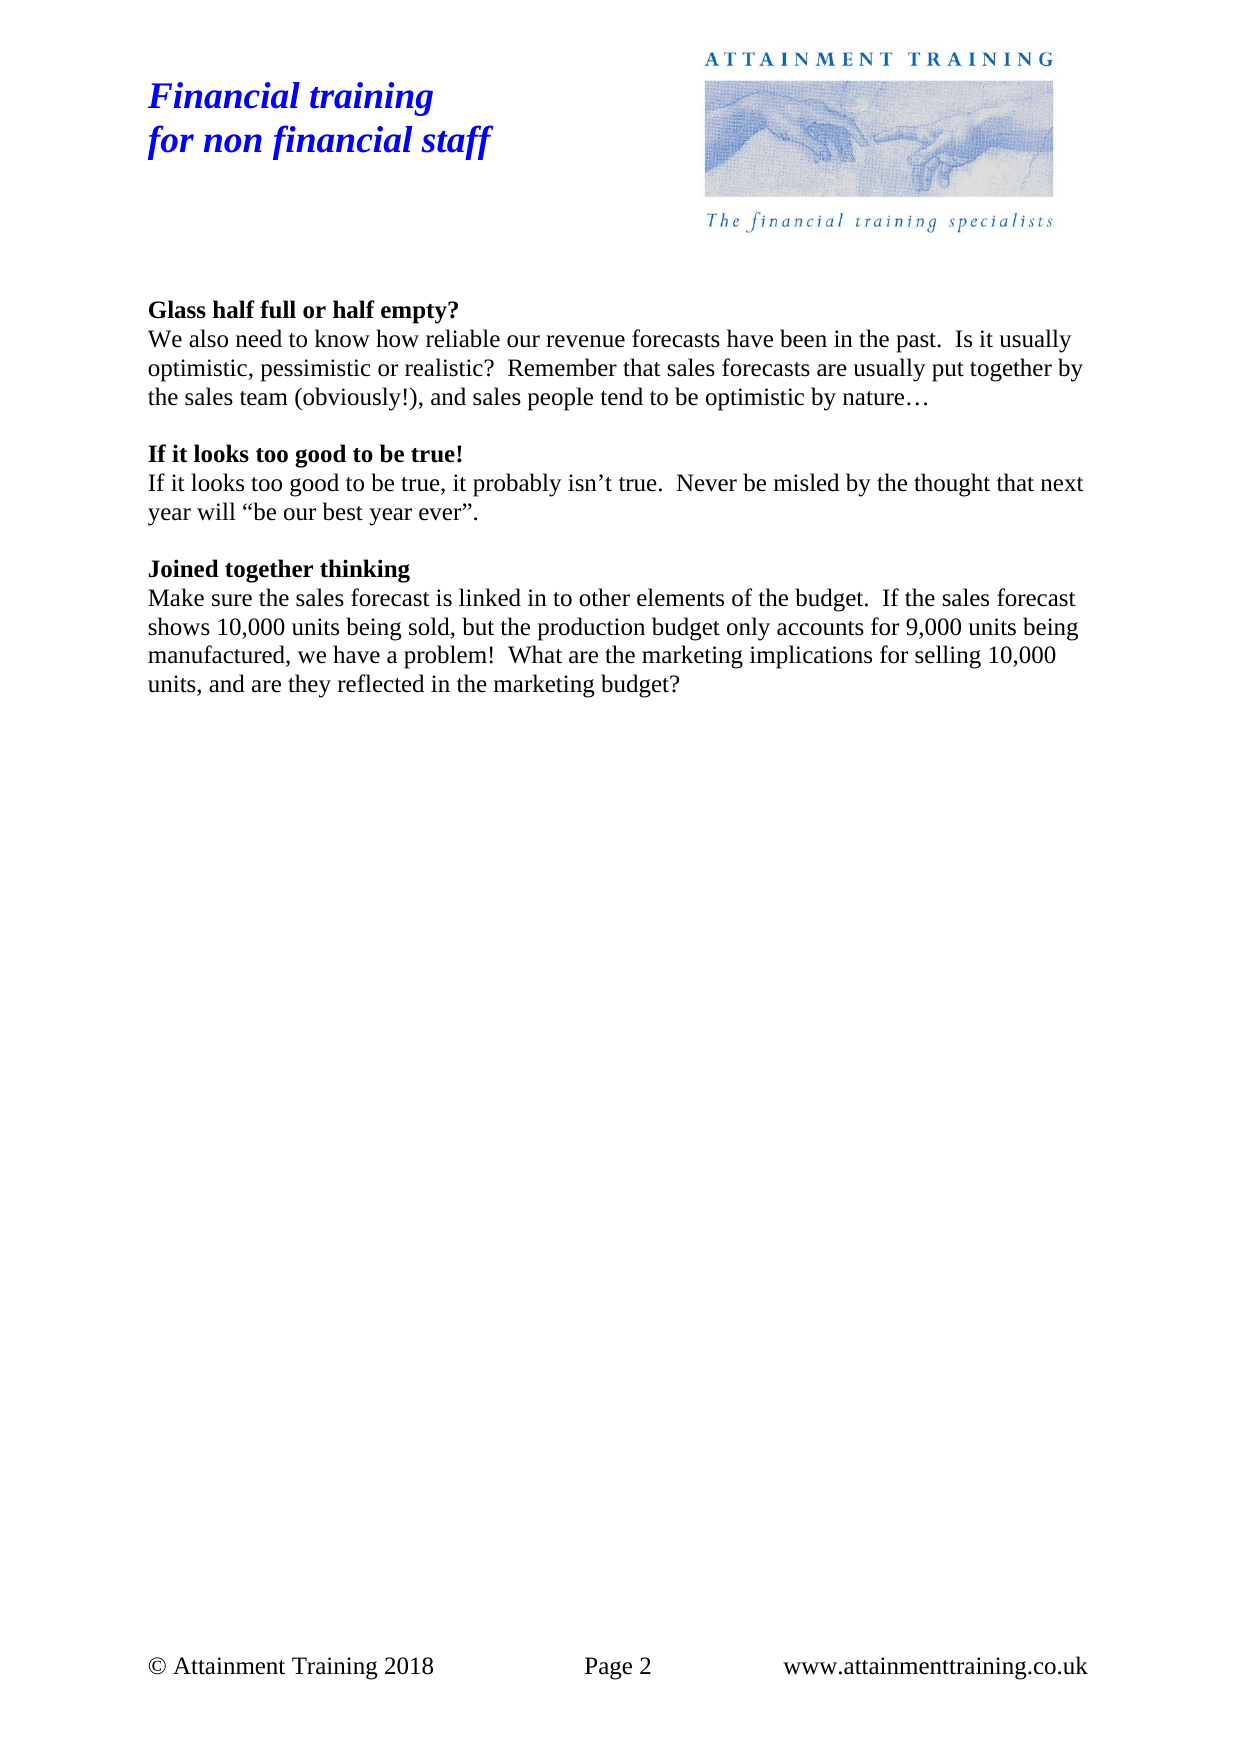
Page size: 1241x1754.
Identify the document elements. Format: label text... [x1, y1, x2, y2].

text Make sure the sales forecast is linked in to other elements of the budget. If the sales forecast shows 10,000 units being sold, but the production budget only accounts for 9,000 units being manufactured, we have a problem! What are the marketing implications for selling 10,000 units, and are they reflected in the marketing budget? [148, 583, 1092, 698]
text Glass half full or half empty? [148, 295, 1092, 324]
text We also need to know how reliable our revenue forecasts have been in the past. Is it usually optimistic, pessimistic or realistic? Remember that sales forecasts are usually put together by the sales team (obviously!), and sales people tend to be optimistic by nature… [148, 324, 1092, 410]
text If it looks too good to be true, it probably isn’t true. Never be misled by the thought that next year will “be our best year ever”. [148, 468, 1092, 525]
picture [695, 43, 1061, 239]
text Joined together thinking [148, 554, 1092, 583]
text If it looks too good to be true! [148, 439, 1092, 468]
